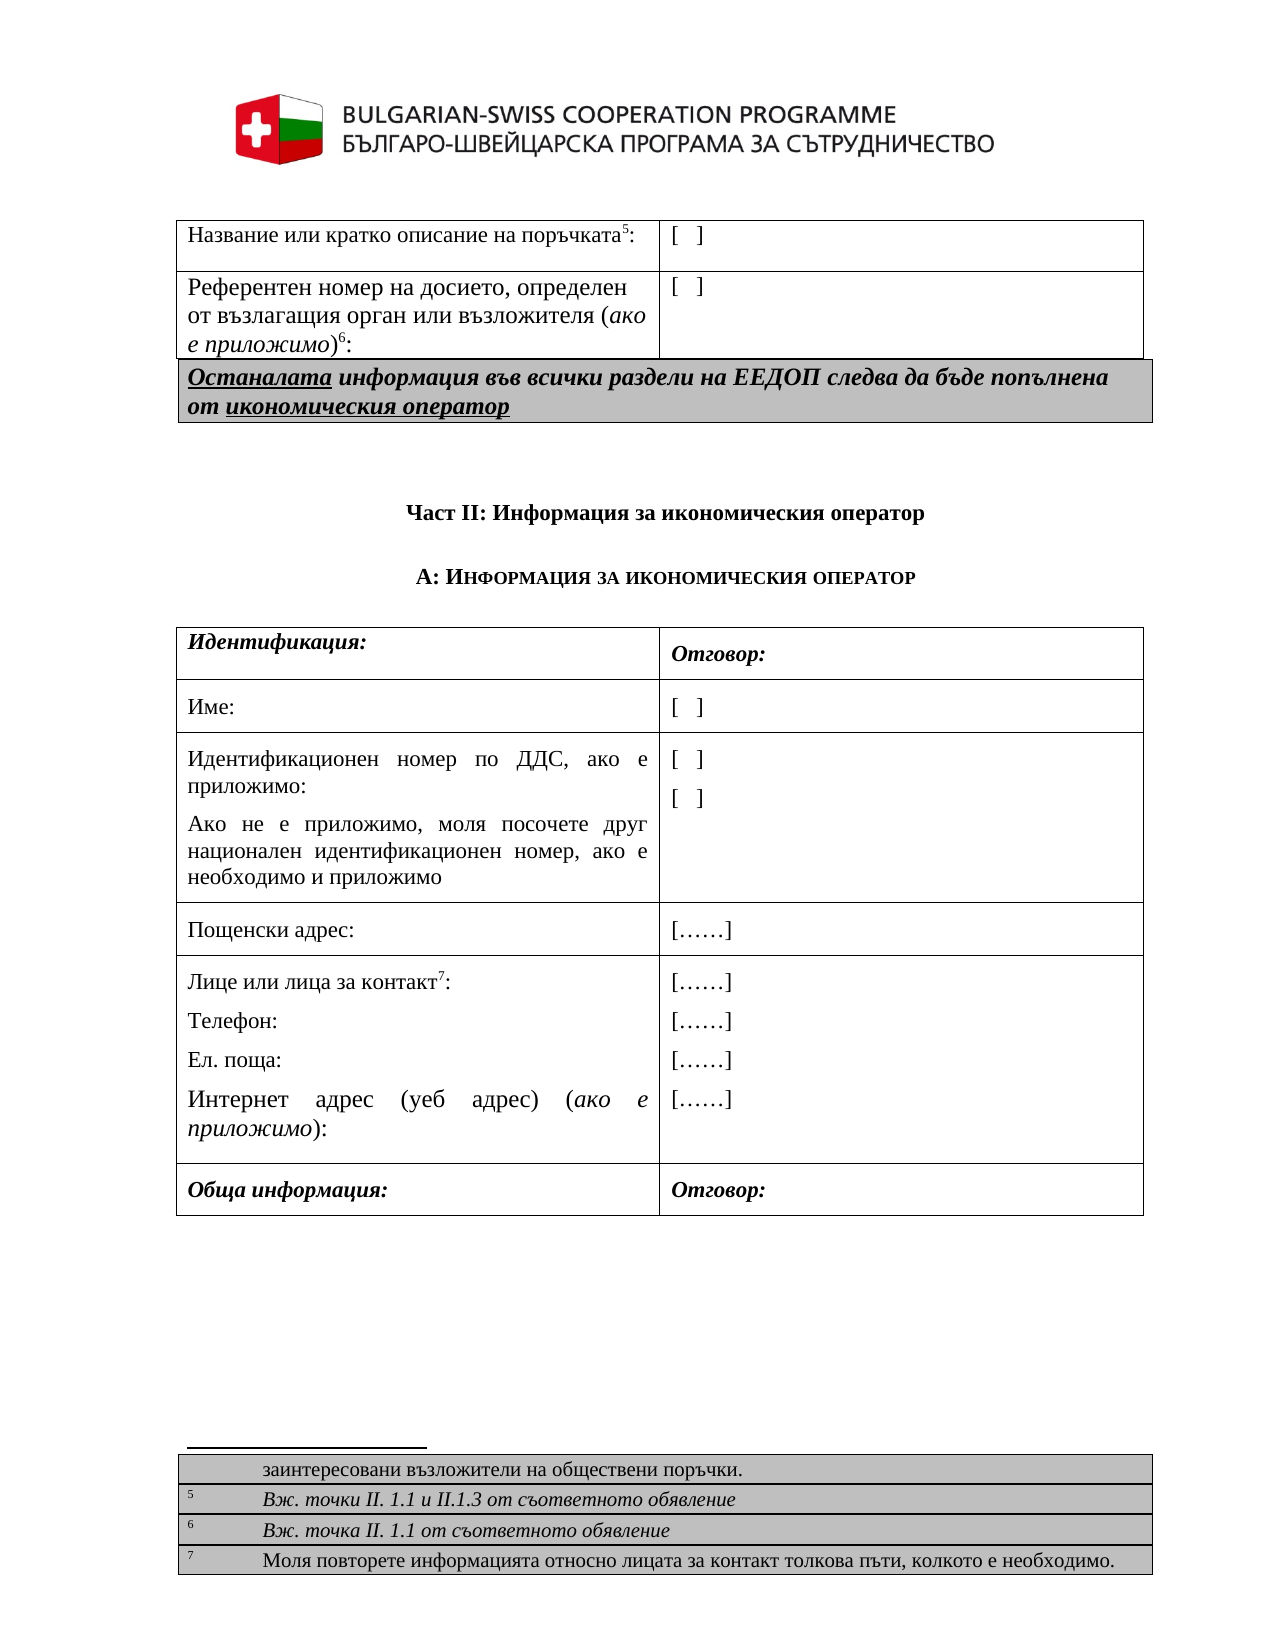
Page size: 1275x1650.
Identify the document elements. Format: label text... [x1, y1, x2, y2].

table_cell Пощенски адрес: [177, 903, 659, 954]
title Част II: Информация за икономическия оператор [187, 499, 1144, 526]
table_cell [ ] [660, 272, 1143, 358]
table_cell Обща информация: [177, 1164, 659, 1215]
table_cell Лице или лица за контакт: Телефон: Ел. поща: Интернет адрес (уеб адрес) (ако е приложимо): [177, 956, 659, 1163]
table_cell [……] [660, 903, 1143, 954]
table_cell Отговор: [660, 1164, 1143, 1215]
table_header Отговор: [660, 628, 1143, 679]
table_cell [ ] [660, 221, 1143, 271]
table_cell Референтен номер на досието, определен от възлагащия орган или възложителя (ако е приложимо): [177, 272, 659, 358]
text Останалата информация във всички раздели на ЕЕДОП следва да бъде попълнена от икономическия оператор [179, 360, 1152, 422]
title А: Информация за икономическия оператор [187, 563, 1144, 589]
table_header Идентификация: [177, 628, 659, 679]
table_cell Име: [177, 680, 659, 732]
table_cell [ ] [ ] [660, 733, 1143, 902]
picture [187, 37, 1074, 220]
table_cell Название или кратко описание на поръчката: [177, 221, 659, 271]
table_cell [……] [……] [……] [……] [660, 956, 1143, 1163]
table_cell [ ] [660, 680, 1143, 732]
table_cell Идентификационен номер по ДДС, ако е приложимо: Ако не е приложимо, моля посочете друг национален идентификационен номер, ако е необходимо и приложимо [177, 733, 659, 902]
